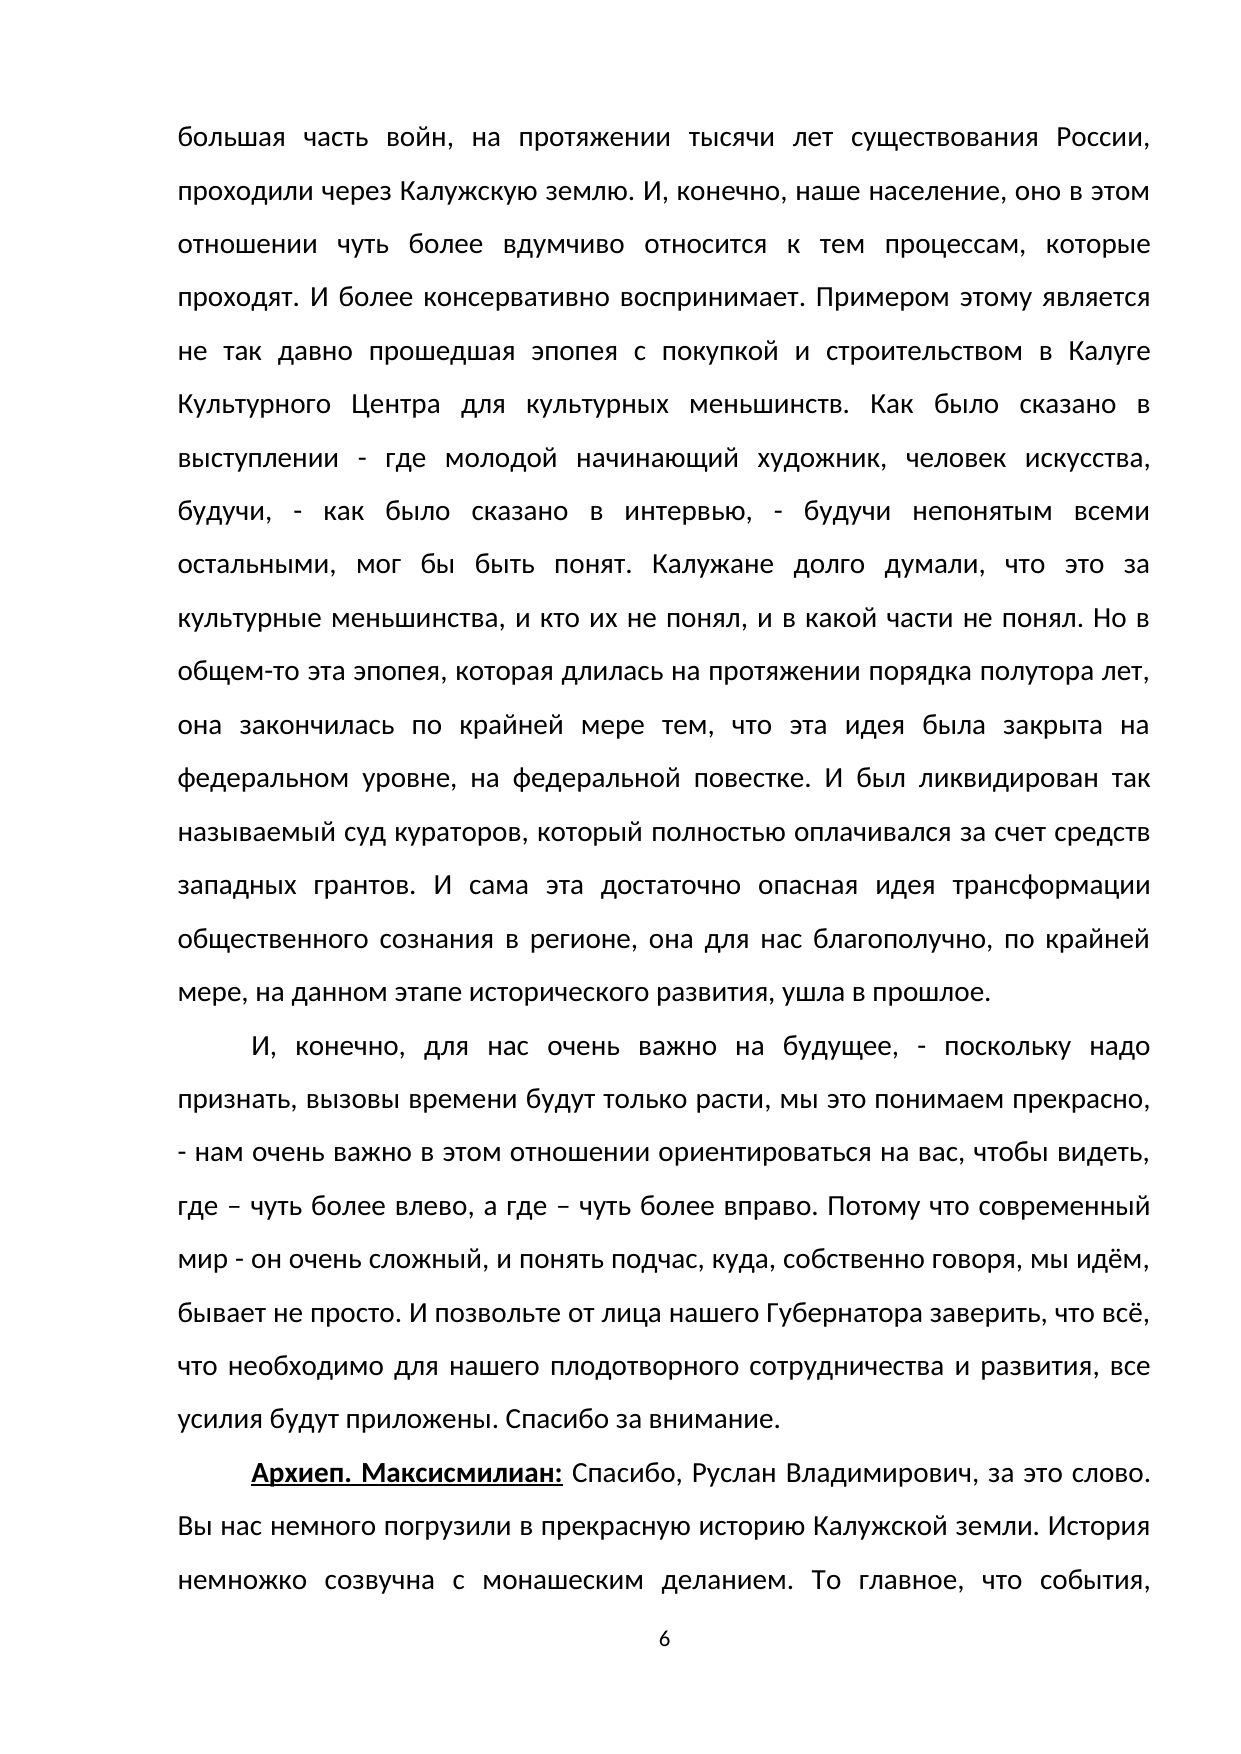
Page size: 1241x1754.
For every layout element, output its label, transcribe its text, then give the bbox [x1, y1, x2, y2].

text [177, 1454, 1152, 1597]
text И, конечно, для нас очень важно на будущее, - поскольку надо признать, вызовы времени будут только расти, мы это понимаем прекрасно, - нам очень важно в этом отношении ориентироваться на вас, чтобы видеть, где – чуть более влево, а где – чуть более вправо. Потому что современный мир - он очень сложный, и понять подчас, куда, собственно говоря, мы идём, бывает не просто. И позвольте от лица нашего Губернатора заверить, что всё, что необходимо для нашего плодотворного сотрудничества и развития, все усилия будут приложены. Спасибо за внимание. [177, 1027, 1152, 1436]
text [177, 118, 1152, 1009]
